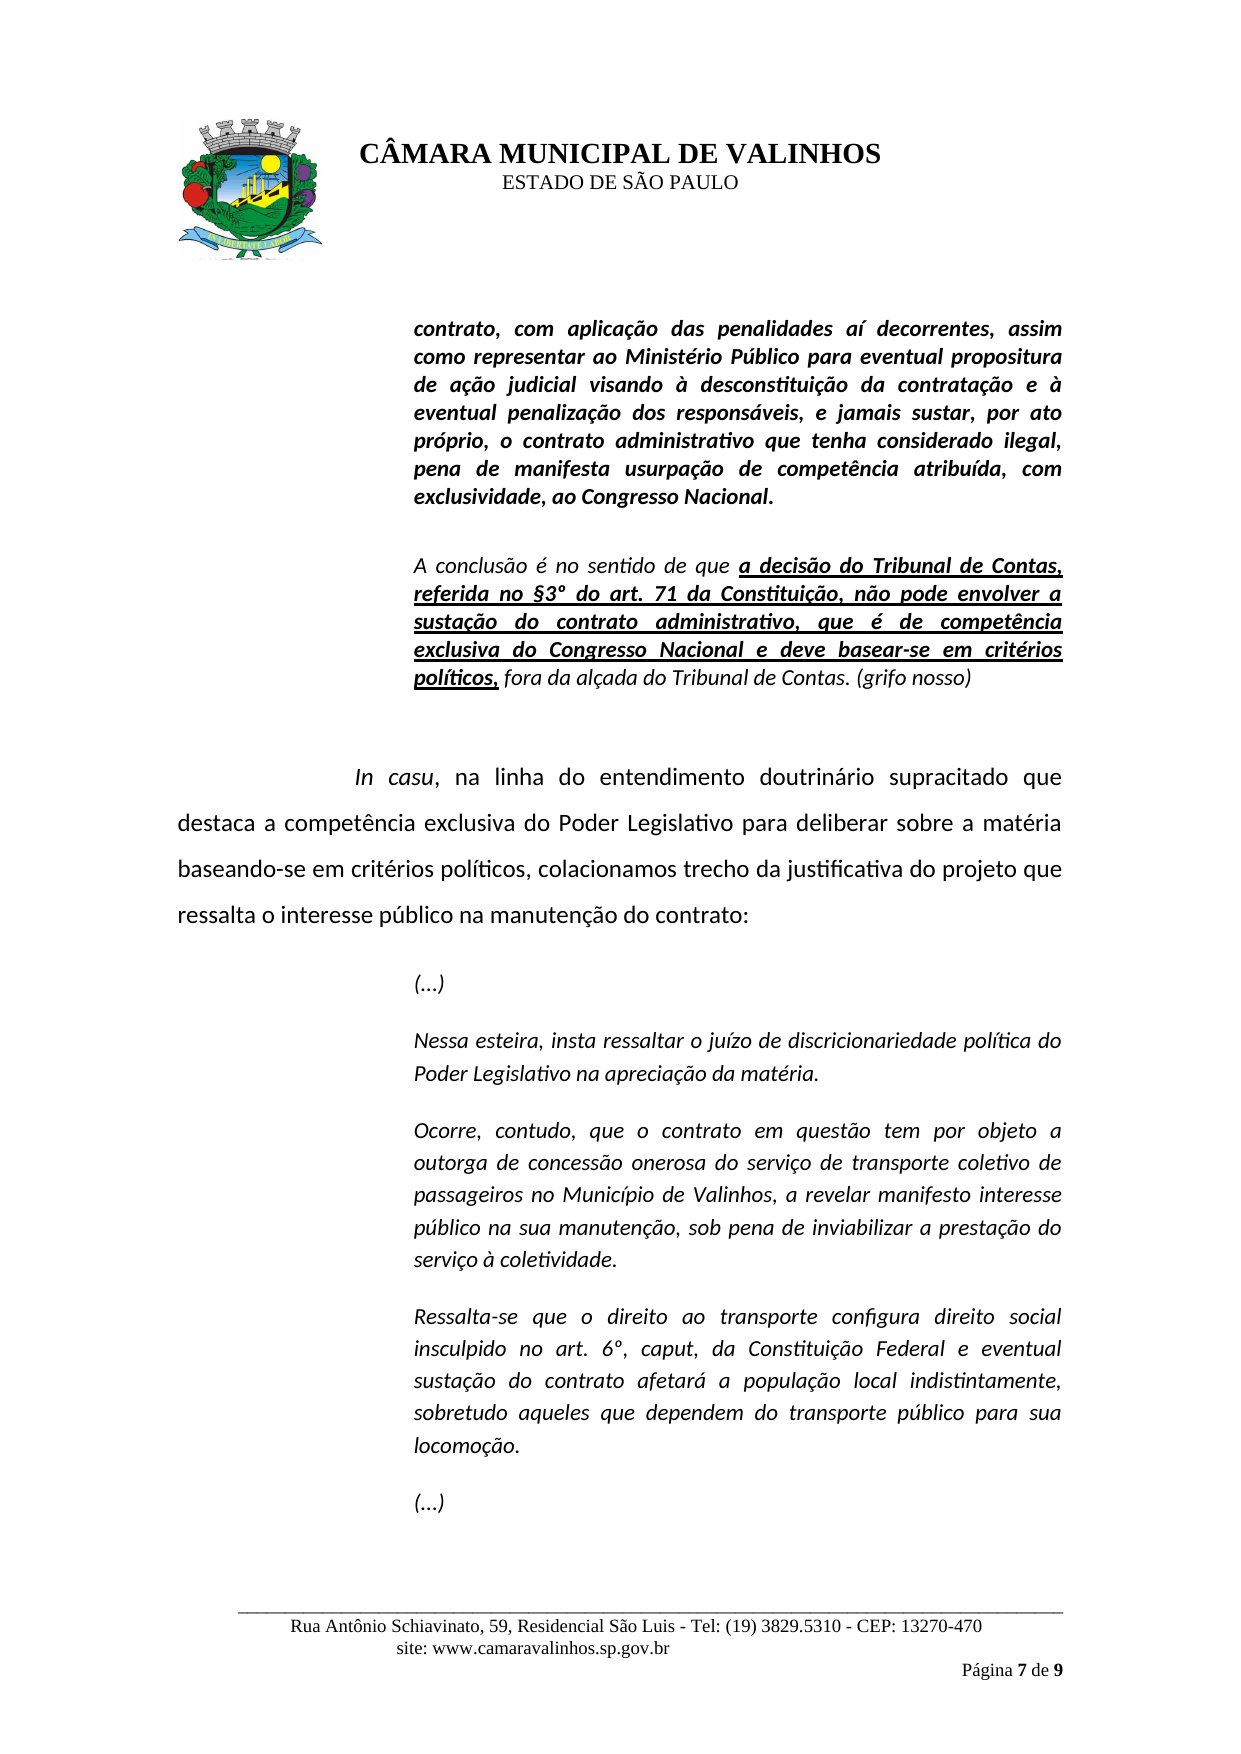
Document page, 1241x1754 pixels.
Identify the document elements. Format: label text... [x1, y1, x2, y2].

text Ocorre, contudo, que o contrato em questão tem por objeto a outorga de concessão onerosa do serviço de transporte coletivo de passageiros no Município de Valinhos, a revelar manifesto interesse público na sua manutenção, sob pena de inviabilizar a prestação do serviço à coletividade. [413, 1116, 1063, 1273]
picture [178, 119, 323, 260]
text (...) [413, 969, 1063, 997]
text In casu, na linha do entendimento doutrinário supracitado que destaca a competência exclusiva do Poder Legislativo para deliberar sobre a matéria baseando-se em critérios políticos, colacionamos trecho da justificativa do projeto que ressalta o interesse público na manutenção do contrato: [177, 762, 1063, 929]
text Nessa esteira, insta ressaltar o juízo de discricionariedade política do Poder Legislativo na apreciação da matéria. [413, 1027, 1063, 1087]
text Ressalta-se que o direito ao transporte configura direito social insculpido no art. 6º, caput, da Constituição Federal e eventual sustação do contrato afetará a população local indistintamente, sobretudo aqueles que dependem do transporte público para sua locomoção. [413, 1302, 1063, 1459]
text (...) [413, 1488, 1063, 1516]
text A conclusão é no sentido de que a decisão do Tribunal de Contas, referida no §3º do art. 71 da Constituição, não pode envolver a sustação do contrato administrativo, que é de competência exclusiva do Congresso Nacional e deve basear-se em critérios políticos, fora da alçada do Tribunal de Contas. (grifo nosso) [413, 660, 1063, 691]
text A conclusão é no sentido de que a decisão do Tribunal de Contas, referida no §3º do art. 71 da Constituição, não pode envolver a sustação do contrato administrativo, que é de competência exclusiva do Congresso Nacional e deve basear-se em critérios políticos, fora da alçada do Tribunal de Contas. (grifo nosso) [413, 551, 1063, 631]
